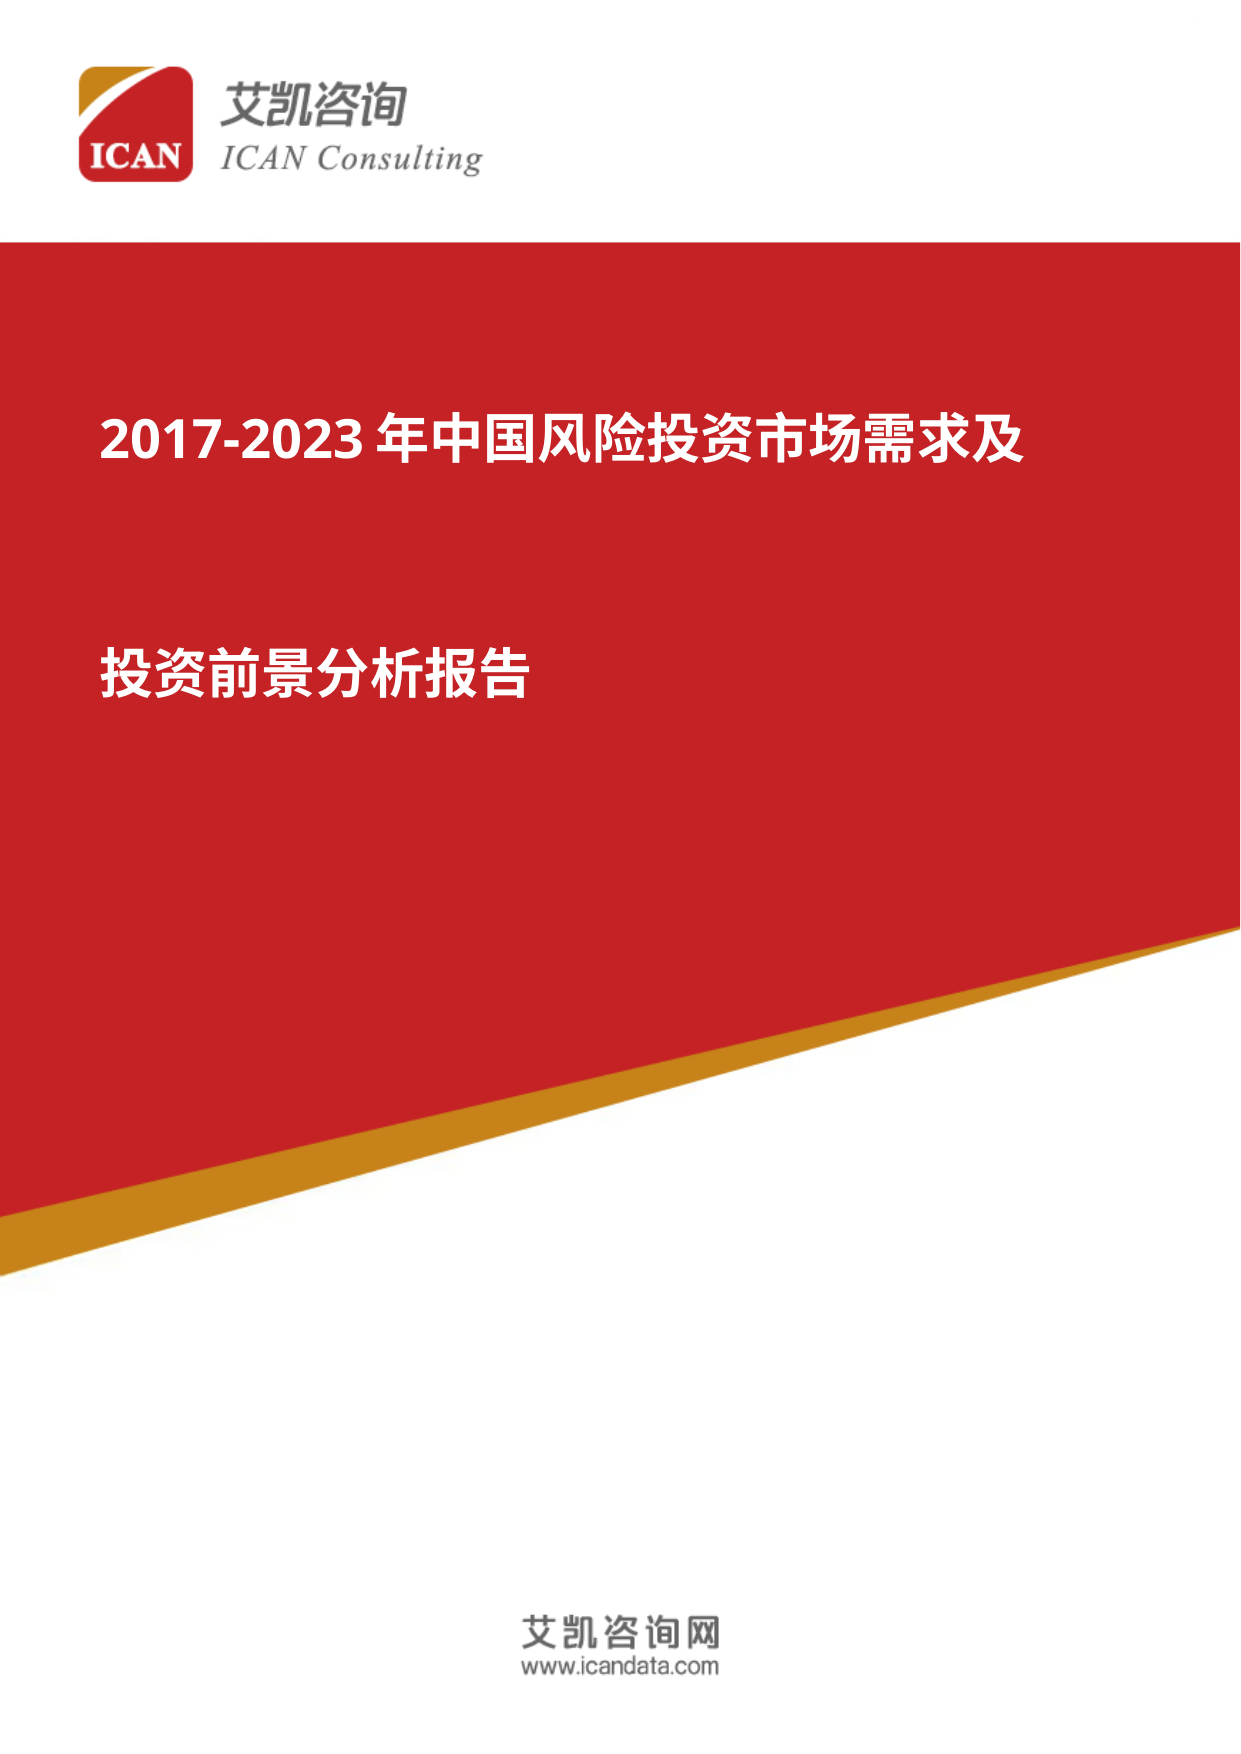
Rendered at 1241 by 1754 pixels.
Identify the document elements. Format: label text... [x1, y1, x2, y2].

subtitle 2017-2023年中国风险投资市场需求及投资前景分析报告 [99, 386, 1053, 718]
picture [0, 5, 1241, 1754]
